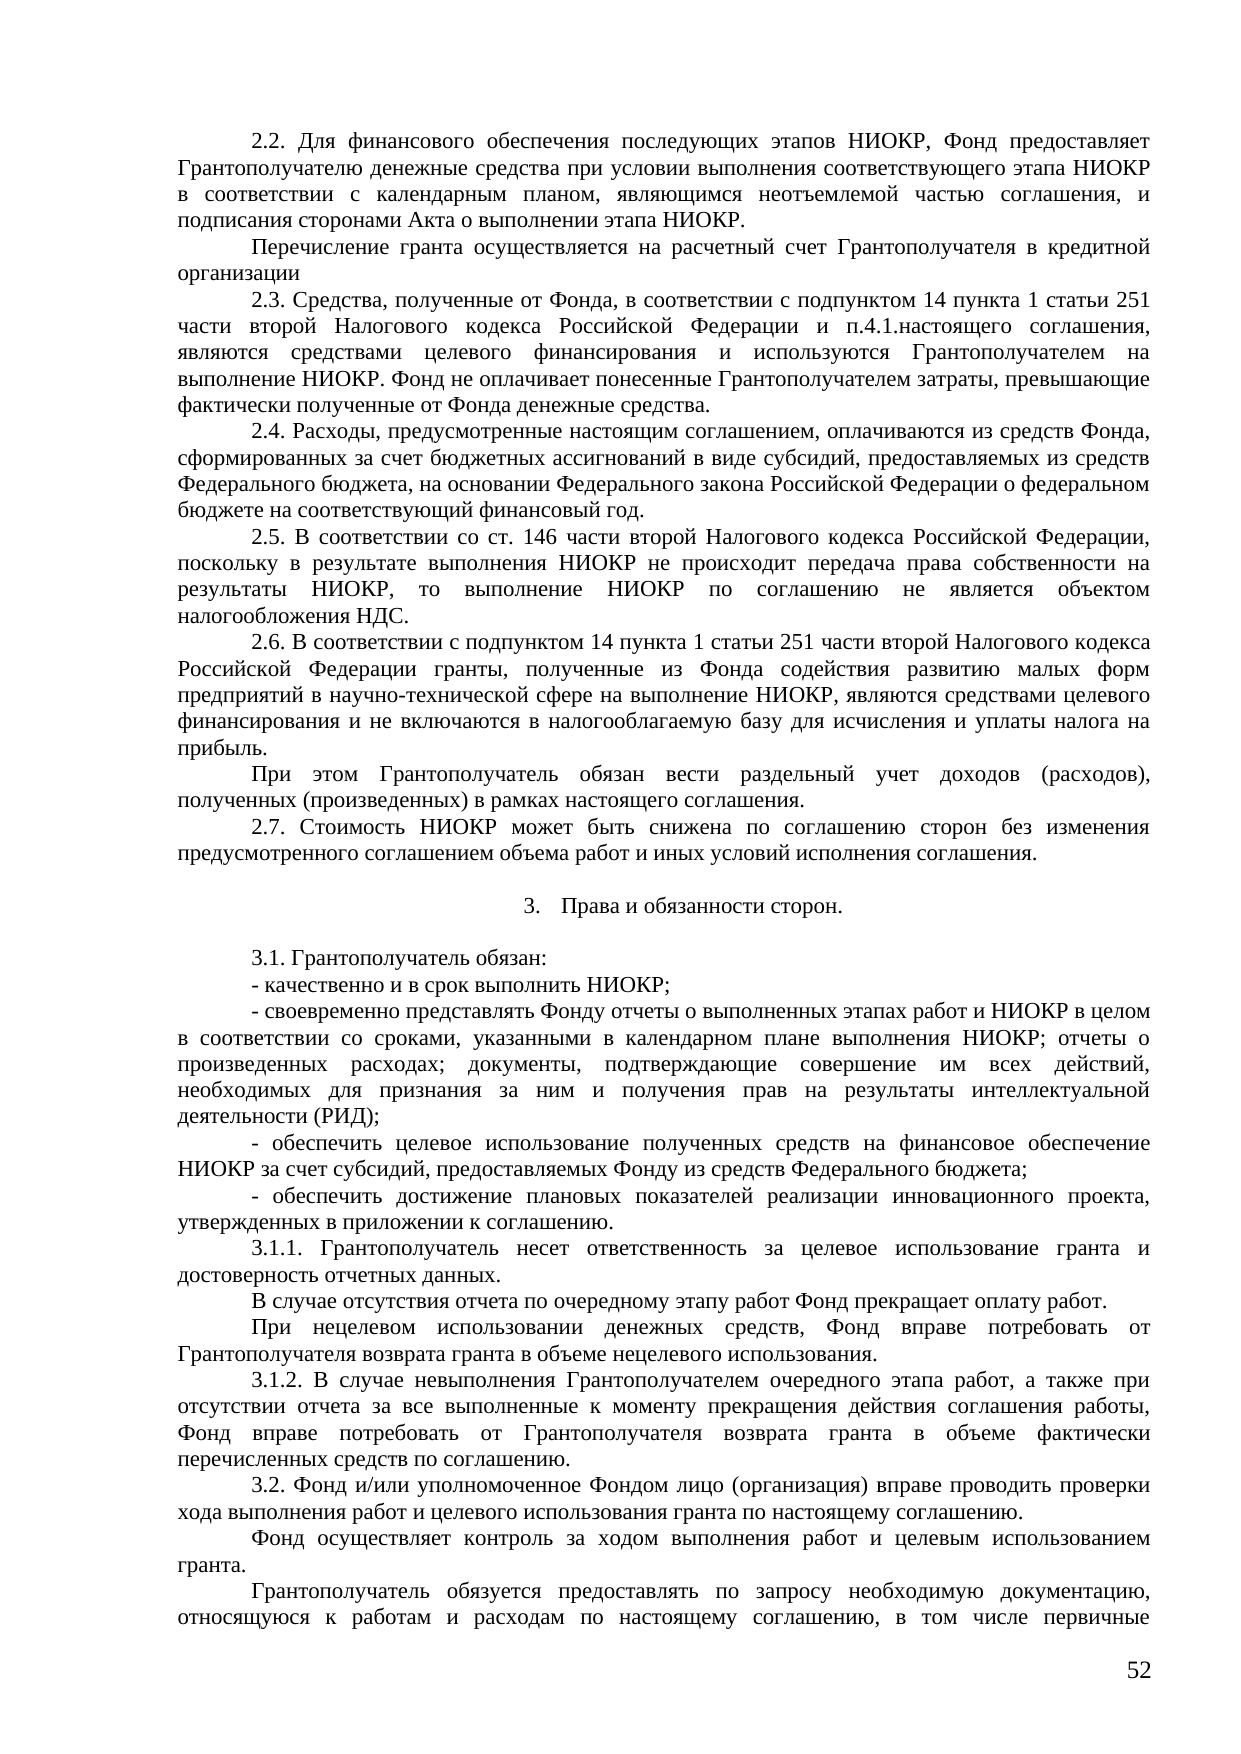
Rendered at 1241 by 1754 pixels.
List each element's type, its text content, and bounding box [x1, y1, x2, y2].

text 3.1. Грантополучатель обязан: [177, 944, 1152, 971]
text При нецелевом использовании денежных средств, Фонд вправе потребовать от Грантополучателя возврата гранта в объеме нецелевого использования. [177, 1313, 1152, 1366]
text 2.5. В соответствии со ст. 146 части второй Налогового кодекса Российской Федерации, поскольку в результате выполнения НИОКР не происходит передача права собственности на результаты НИОКР, то выполнение НИОКР по соглашению не является объектом налогообложения НДС. [177, 523, 1152, 628]
text - обеспечить целевое использование полученных средств на финансовое обеспечение НИОКР за счет субсидий, предоставляемых Фонду из средств Федерального бюджета; [177, 1129, 1152, 1182]
text В случае отсутствия отчета по очередному этапу работ Фонд прекращает оплату работ. [177, 1287, 1152, 1313]
text При этом Грантополучатель обязан вести раздельный учет доходов (расходов), полученных (произведенных) в рамках настоящего соглашения. [177, 760, 1152, 813]
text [177, 1577, 1152, 1630]
text 2.7. Стоимость НИОКР может быть снижена по соглашению сторон без изменения предусмотренного соглашением объема работ и иных условий исполнения соглашения. [177, 813, 1152, 865]
text 3.1.1. Грантополучатель несет ответственность за целевое использование гранта и достоверность отчетных данных. [177, 1234, 1152, 1287]
text Перечисление гранта осуществляется на расчетный счет Грантополучателя в кредитной организации [177, 233, 1152, 286]
text - качественно и в срок выполнить НИОКР; [177, 971, 1152, 997]
text - обеспечить достижение плановых показателей реализации инновационного проекта, утвержденных в приложении к соглашению. [177, 1182, 1152, 1234]
text 2.4. Расходы, предусмотренные настоящим соглашением, оплачиваются из средств Фонда, сформированных за счет бюджетных ассигнований в виде субсидий, предоставляемых из средств Федерального бюджета, на основании Федерального закона Российской Федерации о федеральном бюджете на соответствующий финансовый год. [177, 417, 1152, 523]
text 3.2. Фонд и/или уполномоченное Фондом лицо (организация) вправе проводить проверки хода выполнения работ и целевого использования гранта по настоящему соглашению. [177, 1472, 1152, 1524]
text Фонд осуществляет контроль за ходом выполнения работ и целевым использованием гранта. [177, 1524, 1152, 1577]
text 2.3. Средства, полученные от Фонда, в соответствии с подпунктом 14 пункта 1 статьи 251 части второй Налогового кодекса Российской Федерации и п.4.1.настоящего соглашения, являются средствами целевого финансирования и используются Грантополучателем на выполнение НИОКР. Фонд не оплачивает понесенные Грантополучателем затраты, превышающие фактически полученные от Фонда денежные средства. [177, 286, 1152, 417]
list Права и обязанности сторон. [215, 892, 1152, 918]
text 2.6. В соответствии с подпунктом 14 пункта 1 статьи 251 части второй Налогового кодекса Российской Федерации гранты, полученные из Фонда содействия развитию малых форм предприятий в научно-технической сфере на выполнение НИОКР, являются средствами целевого финансирования и не включаются в налогооблагаемую базу для исчисления и уплаты налога на прибыль. [177, 628, 1152, 760]
text 2.2. Для финансового обеспечения последующих этапов НИОКР, Фонд предоставляет Грантополучателю денежные средства при условии выполнения соответствующего этапа НИОКР в соответствии с календарным планом, являющимся неотъемлемой частью соглашения, и подписания сторонами Акта о выполнении этапа НИОКР. [177, 127, 1152, 233]
text 3.1.2. В случае невыполнения Грантополучателем очередного этапа работ, а также при отсутствии отчета за все выполненные к моменту прекращения действия соглашения работы, Фонд вправе потребовать от Грантополучателя возврата гранта в объеме фактически перечисленных средств по соглашению. [177, 1366, 1152, 1472]
text - своевременно представлять Фонду отчеты о выполненных этапах работ и НИОКР в целом в соответствии со сроками, указанными в календарном плане выполнения НИОКР; отчеты о произведенных расходах; документы, подтверждающие совершение им всех действий, необходимых для признания за ним и получения прав на результаты интеллектуальной деятельности (РИД); [177, 997, 1152, 1129]
